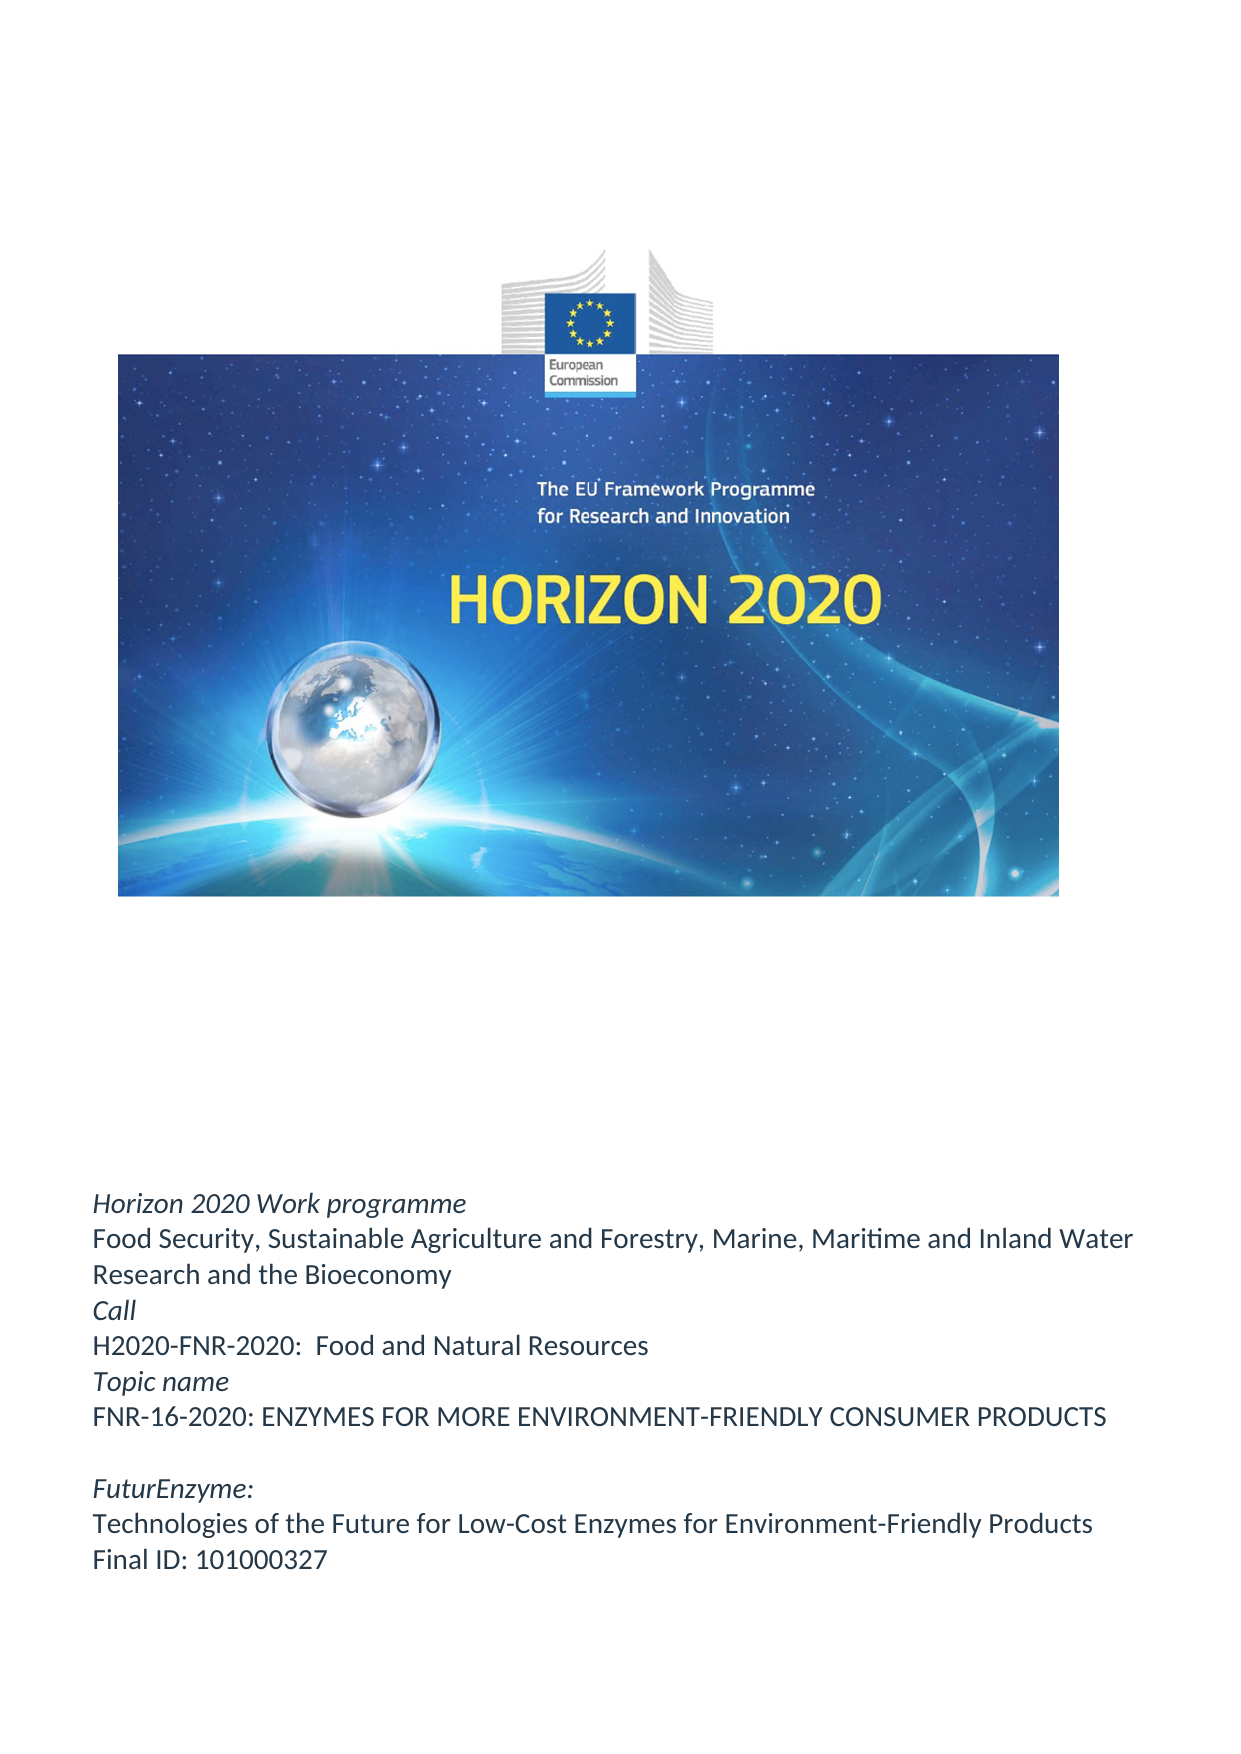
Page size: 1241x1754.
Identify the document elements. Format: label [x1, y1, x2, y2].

picture [118, 241, 1059, 897]
